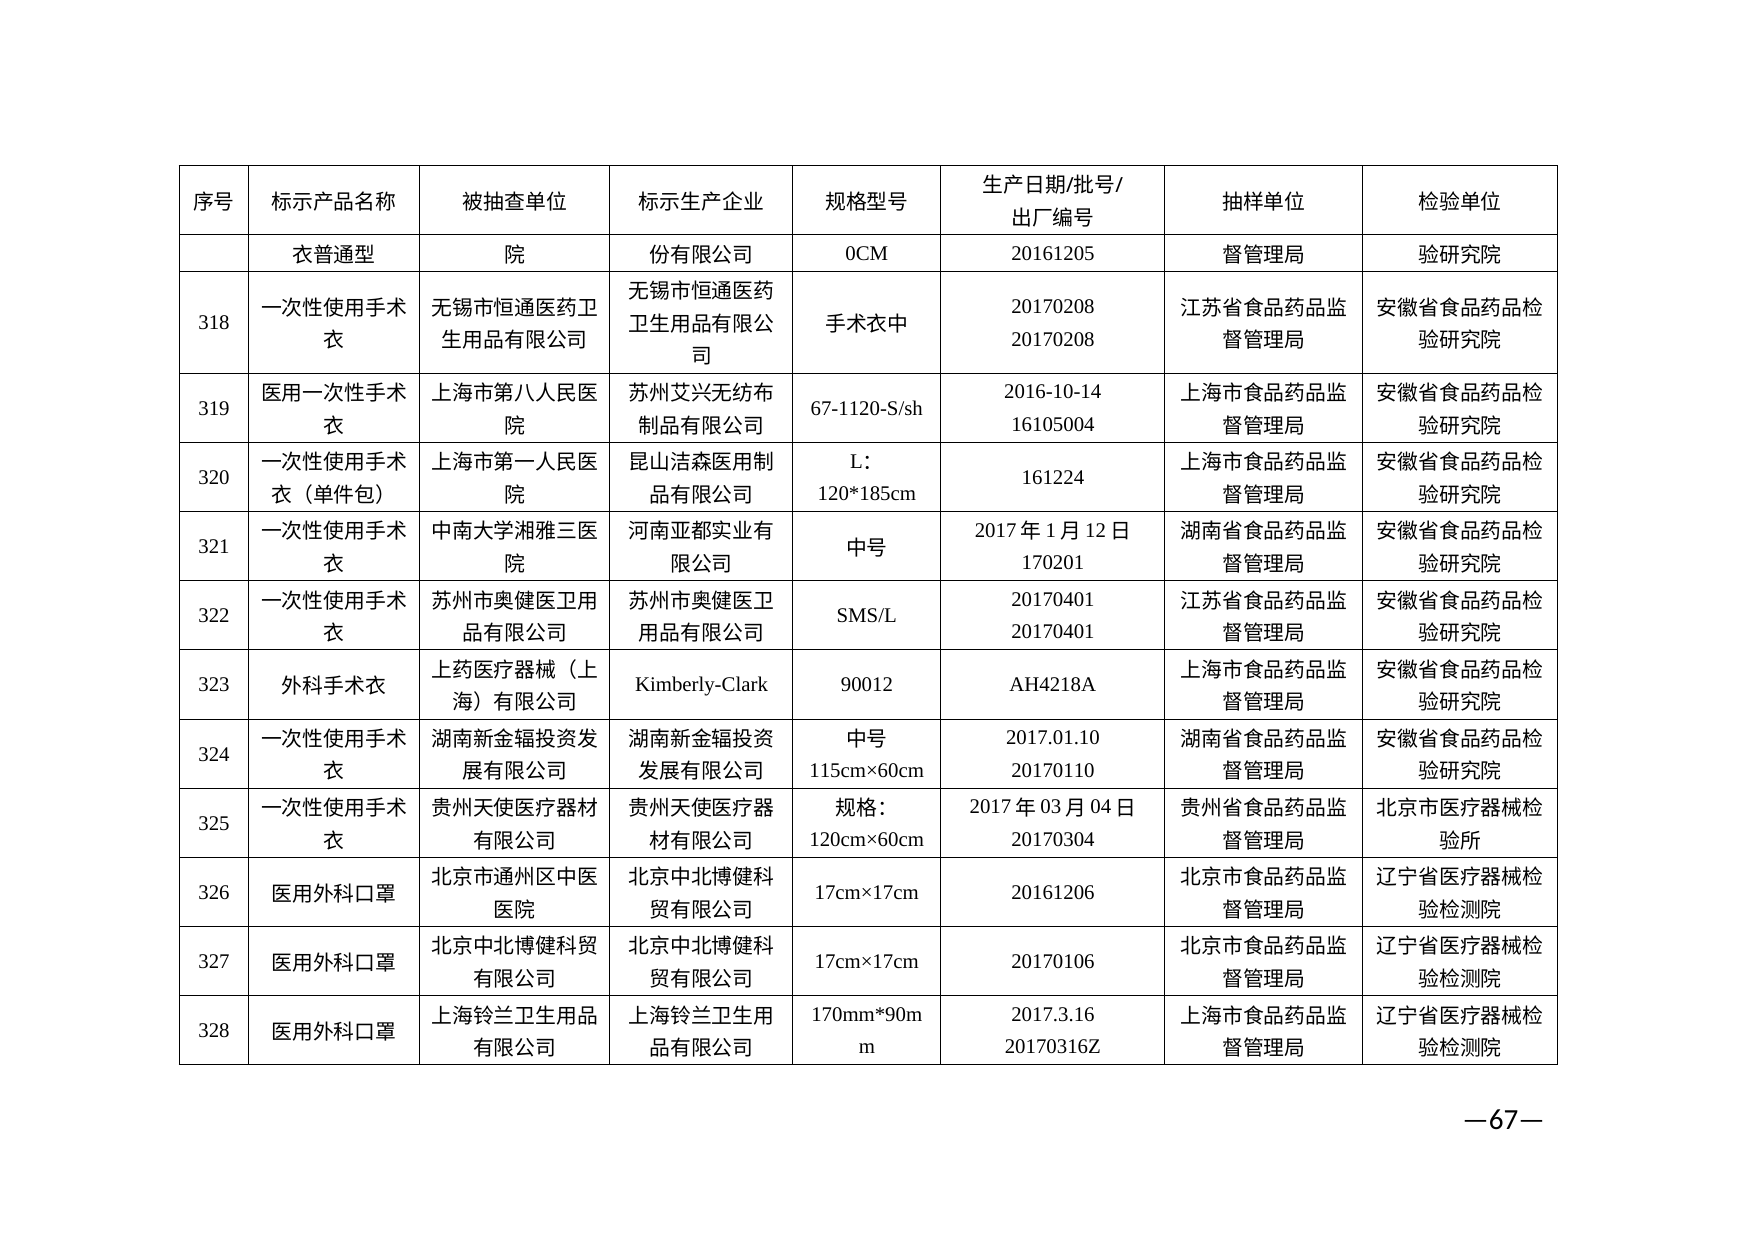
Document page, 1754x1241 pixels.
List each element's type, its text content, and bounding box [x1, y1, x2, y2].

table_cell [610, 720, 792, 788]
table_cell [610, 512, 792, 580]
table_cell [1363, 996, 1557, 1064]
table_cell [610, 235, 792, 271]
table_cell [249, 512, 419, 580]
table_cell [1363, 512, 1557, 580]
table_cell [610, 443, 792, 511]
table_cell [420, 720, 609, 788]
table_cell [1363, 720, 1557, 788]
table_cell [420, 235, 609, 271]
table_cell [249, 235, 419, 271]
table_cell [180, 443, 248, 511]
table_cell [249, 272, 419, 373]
table_header 序号 [180, 166, 248, 234]
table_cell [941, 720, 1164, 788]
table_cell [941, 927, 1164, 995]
table_header 标示生产企业 [610, 166, 792, 234]
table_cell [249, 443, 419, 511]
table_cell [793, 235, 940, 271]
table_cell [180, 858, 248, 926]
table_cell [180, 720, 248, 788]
table_header 被抽查单位 [420, 166, 609, 234]
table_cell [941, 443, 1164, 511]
table_header 抽样单位 [1165, 166, 1362, 234]
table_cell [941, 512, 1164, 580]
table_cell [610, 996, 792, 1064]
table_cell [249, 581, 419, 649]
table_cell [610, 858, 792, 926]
table_header 检验单位 [1363, 166, 1557, 234]
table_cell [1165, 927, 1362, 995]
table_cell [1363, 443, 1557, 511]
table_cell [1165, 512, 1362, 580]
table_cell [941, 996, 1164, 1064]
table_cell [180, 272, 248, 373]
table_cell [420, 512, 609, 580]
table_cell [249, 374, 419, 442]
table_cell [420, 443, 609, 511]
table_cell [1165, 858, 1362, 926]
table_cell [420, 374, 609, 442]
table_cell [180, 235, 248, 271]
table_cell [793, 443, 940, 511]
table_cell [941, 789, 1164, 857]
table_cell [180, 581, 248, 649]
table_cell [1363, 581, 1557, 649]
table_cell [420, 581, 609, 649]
table_header 标示产品名称 [249, 166, 419, 234]
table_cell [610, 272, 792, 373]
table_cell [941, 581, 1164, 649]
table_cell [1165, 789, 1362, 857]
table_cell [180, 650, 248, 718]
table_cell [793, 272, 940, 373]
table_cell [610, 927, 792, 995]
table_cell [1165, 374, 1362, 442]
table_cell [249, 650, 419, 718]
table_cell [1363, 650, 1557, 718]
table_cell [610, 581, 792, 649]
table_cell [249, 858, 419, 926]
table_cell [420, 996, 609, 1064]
table_header 规格型号 [793, 166, 940, 234]
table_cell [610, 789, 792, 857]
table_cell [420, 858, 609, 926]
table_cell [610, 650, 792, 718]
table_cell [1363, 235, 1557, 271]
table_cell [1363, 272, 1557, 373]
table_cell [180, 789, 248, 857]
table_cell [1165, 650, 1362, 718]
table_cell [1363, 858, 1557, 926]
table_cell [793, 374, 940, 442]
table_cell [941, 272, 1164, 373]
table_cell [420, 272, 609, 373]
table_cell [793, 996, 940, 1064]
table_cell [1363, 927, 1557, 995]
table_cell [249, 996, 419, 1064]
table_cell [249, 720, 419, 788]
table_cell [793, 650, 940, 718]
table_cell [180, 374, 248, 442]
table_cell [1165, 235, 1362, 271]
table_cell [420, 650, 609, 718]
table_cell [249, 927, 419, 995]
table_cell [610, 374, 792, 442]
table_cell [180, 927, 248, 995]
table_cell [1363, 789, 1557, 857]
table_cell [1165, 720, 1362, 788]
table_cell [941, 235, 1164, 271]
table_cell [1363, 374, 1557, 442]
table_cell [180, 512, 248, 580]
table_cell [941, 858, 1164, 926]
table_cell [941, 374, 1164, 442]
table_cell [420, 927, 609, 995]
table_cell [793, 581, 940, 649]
table_header 生产日期/批号/ 出厂编号 [941, 166, 1164, 234]
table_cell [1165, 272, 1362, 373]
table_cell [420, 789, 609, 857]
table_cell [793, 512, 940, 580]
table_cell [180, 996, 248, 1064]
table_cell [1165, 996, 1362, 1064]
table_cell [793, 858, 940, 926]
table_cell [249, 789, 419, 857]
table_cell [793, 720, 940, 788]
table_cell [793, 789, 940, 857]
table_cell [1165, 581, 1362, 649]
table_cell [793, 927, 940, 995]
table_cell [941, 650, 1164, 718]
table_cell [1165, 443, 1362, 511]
